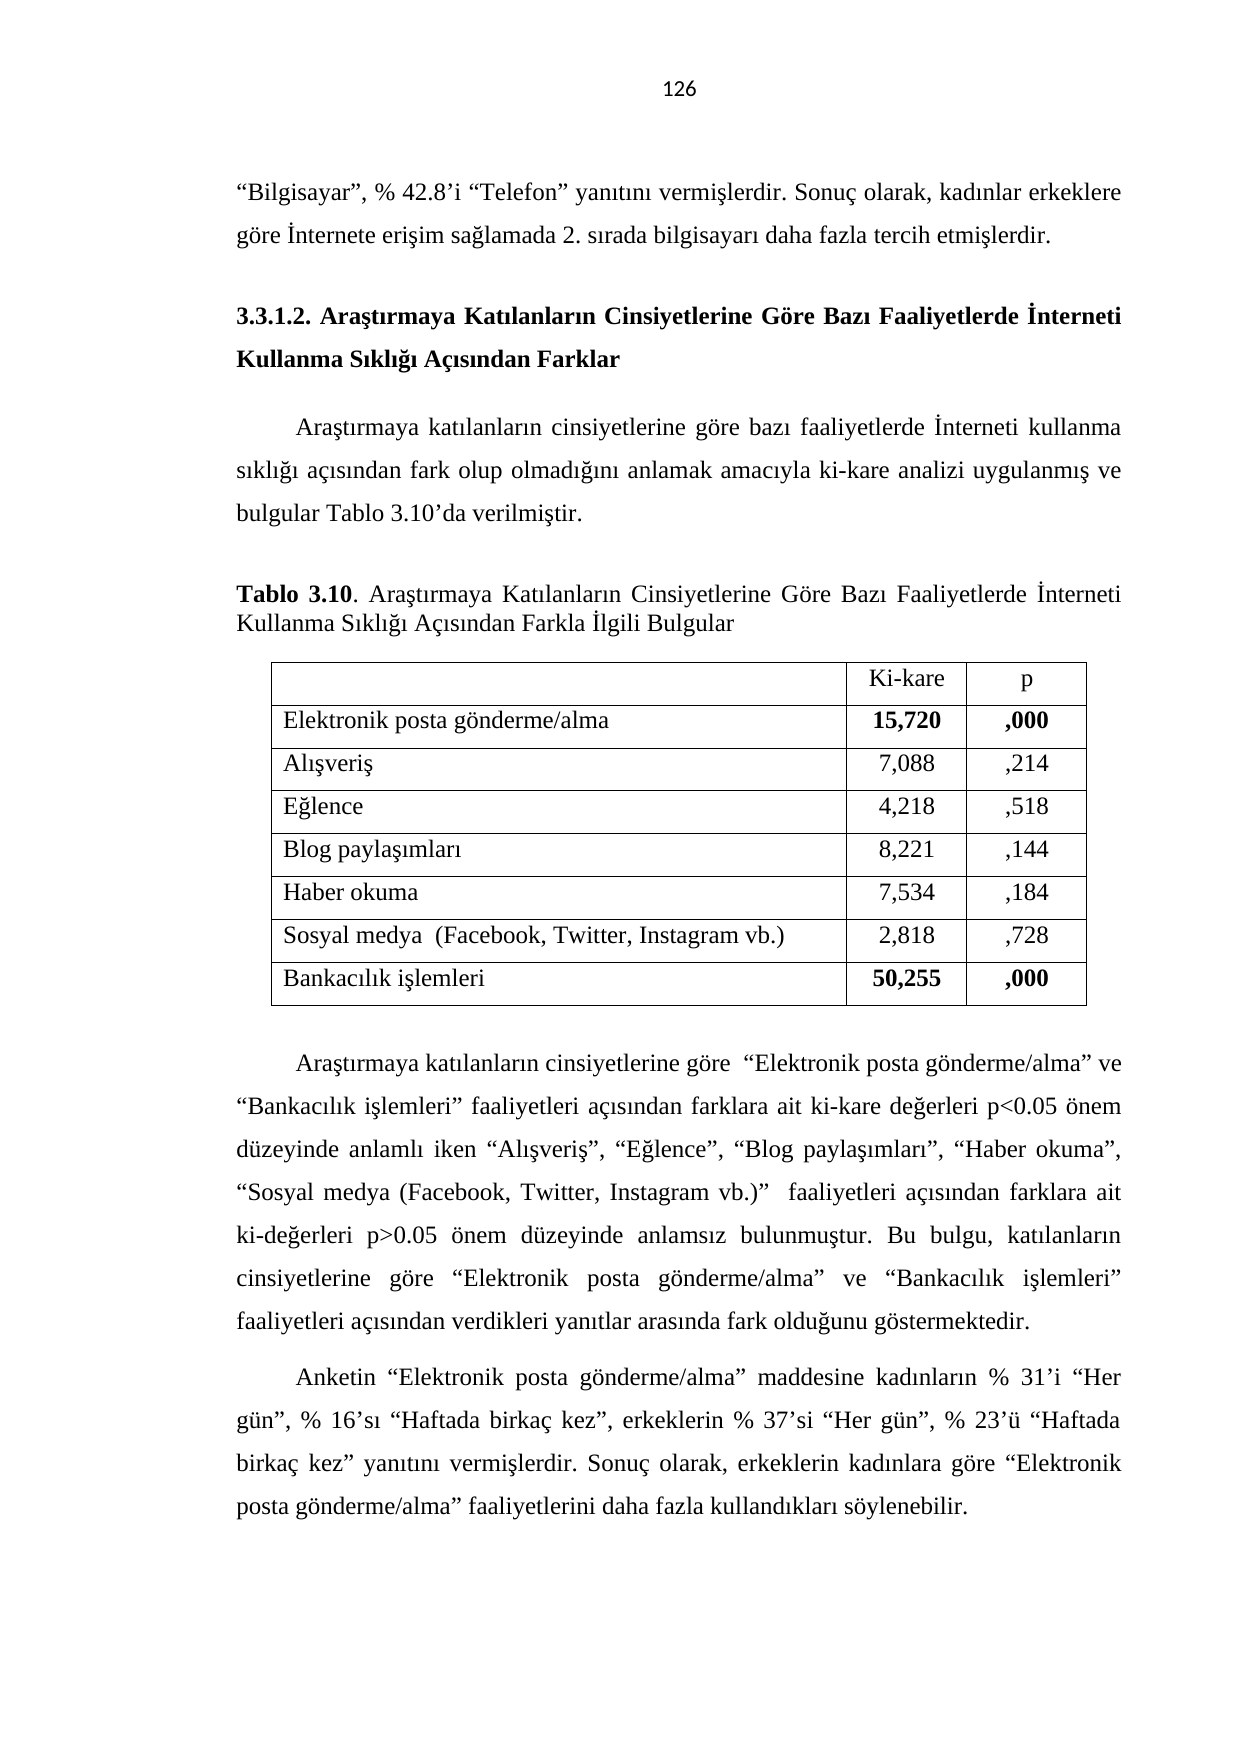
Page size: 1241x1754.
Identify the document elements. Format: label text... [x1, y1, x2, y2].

subtitle Tablo 3.10. Araştırmaya Katılanların Cinsiyetlerine Göre Bazı Faaliyetlerde İnterneti Kullanma Sıklığı Açısından Farkla İlgili Bulgular [236, 579, 1122, 637]
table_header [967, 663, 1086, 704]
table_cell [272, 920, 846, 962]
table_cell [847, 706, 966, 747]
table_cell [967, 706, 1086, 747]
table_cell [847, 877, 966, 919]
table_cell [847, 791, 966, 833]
text Araştırmaya katılanların cinsiyetlerine göre bazı faaliyetlerde İnterneti kullanma sıklığı açısından fark olup olmadığını anlamak amacıyla ki-kare analizi uygulanmış ve bulgular Tablo 3.10’da verilmiştir. [236, 412, 1122, 527]
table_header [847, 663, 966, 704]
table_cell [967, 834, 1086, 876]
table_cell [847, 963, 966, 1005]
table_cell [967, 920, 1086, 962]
text Anketin “Elektronik posta gönderme/alma” maddesine kadınların % 31’i “Her gün”, % 16’sı “Haftada birkaç kez”, erkeklerin % 37’si “Her gün”, % 23’ü “Haftada birkaç kez” yanıtını vermişlerdir. Sonuç olarak, erkeklerin kadınlara göre “Elektronik posta gönderme/alma” faaliyetlerini daha fazla kullandıkları söylenebilir. [236, 1362, 1122, 1520]
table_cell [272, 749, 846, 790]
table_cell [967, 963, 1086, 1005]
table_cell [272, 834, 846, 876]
subtitle 3.3.1.2. Araştırmaya Katılanların Cinsiyetlerine Göre Bazı Faaliyetlerde İnterneti Kullanma Sıklığı Açısından Farklar [236, 301, 1122, 373]
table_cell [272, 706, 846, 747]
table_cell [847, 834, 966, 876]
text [236, 177, 1122, 249]
text Araştırmaya katılanların cinsiyetlerine göre “Elektronik posta gönderme/alma” ve “Bankacılık işlemleri” faaliyetleri açısından farklara ait ki-kare değerleri p<0.05 önem düzeyinde anlamlı iken “Alışveriş”, “Eğlence”, “Blog paylaşımları”, “Haber okuma”, “Sosyal medya (Facebook, Twitter, Instagram vb.)” faaliyetleri açısından farklara ait ki-değerleri p>0.05 önem düzeyinde anlamsız bulunmuştur. Bu bulgu, katılanların cinsiyetlerine göre “Elektronik posta gönderme/alma” ve “Bankacılık işlemleri” faaliyetleri açısından verdikleri yanıtlar arasında fark olduğunu göstermektedir. [236, 1048, 1122, 1335]
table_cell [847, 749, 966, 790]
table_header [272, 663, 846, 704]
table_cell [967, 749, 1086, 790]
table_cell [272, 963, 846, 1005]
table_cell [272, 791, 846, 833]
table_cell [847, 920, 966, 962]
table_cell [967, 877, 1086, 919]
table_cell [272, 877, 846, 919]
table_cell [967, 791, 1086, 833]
